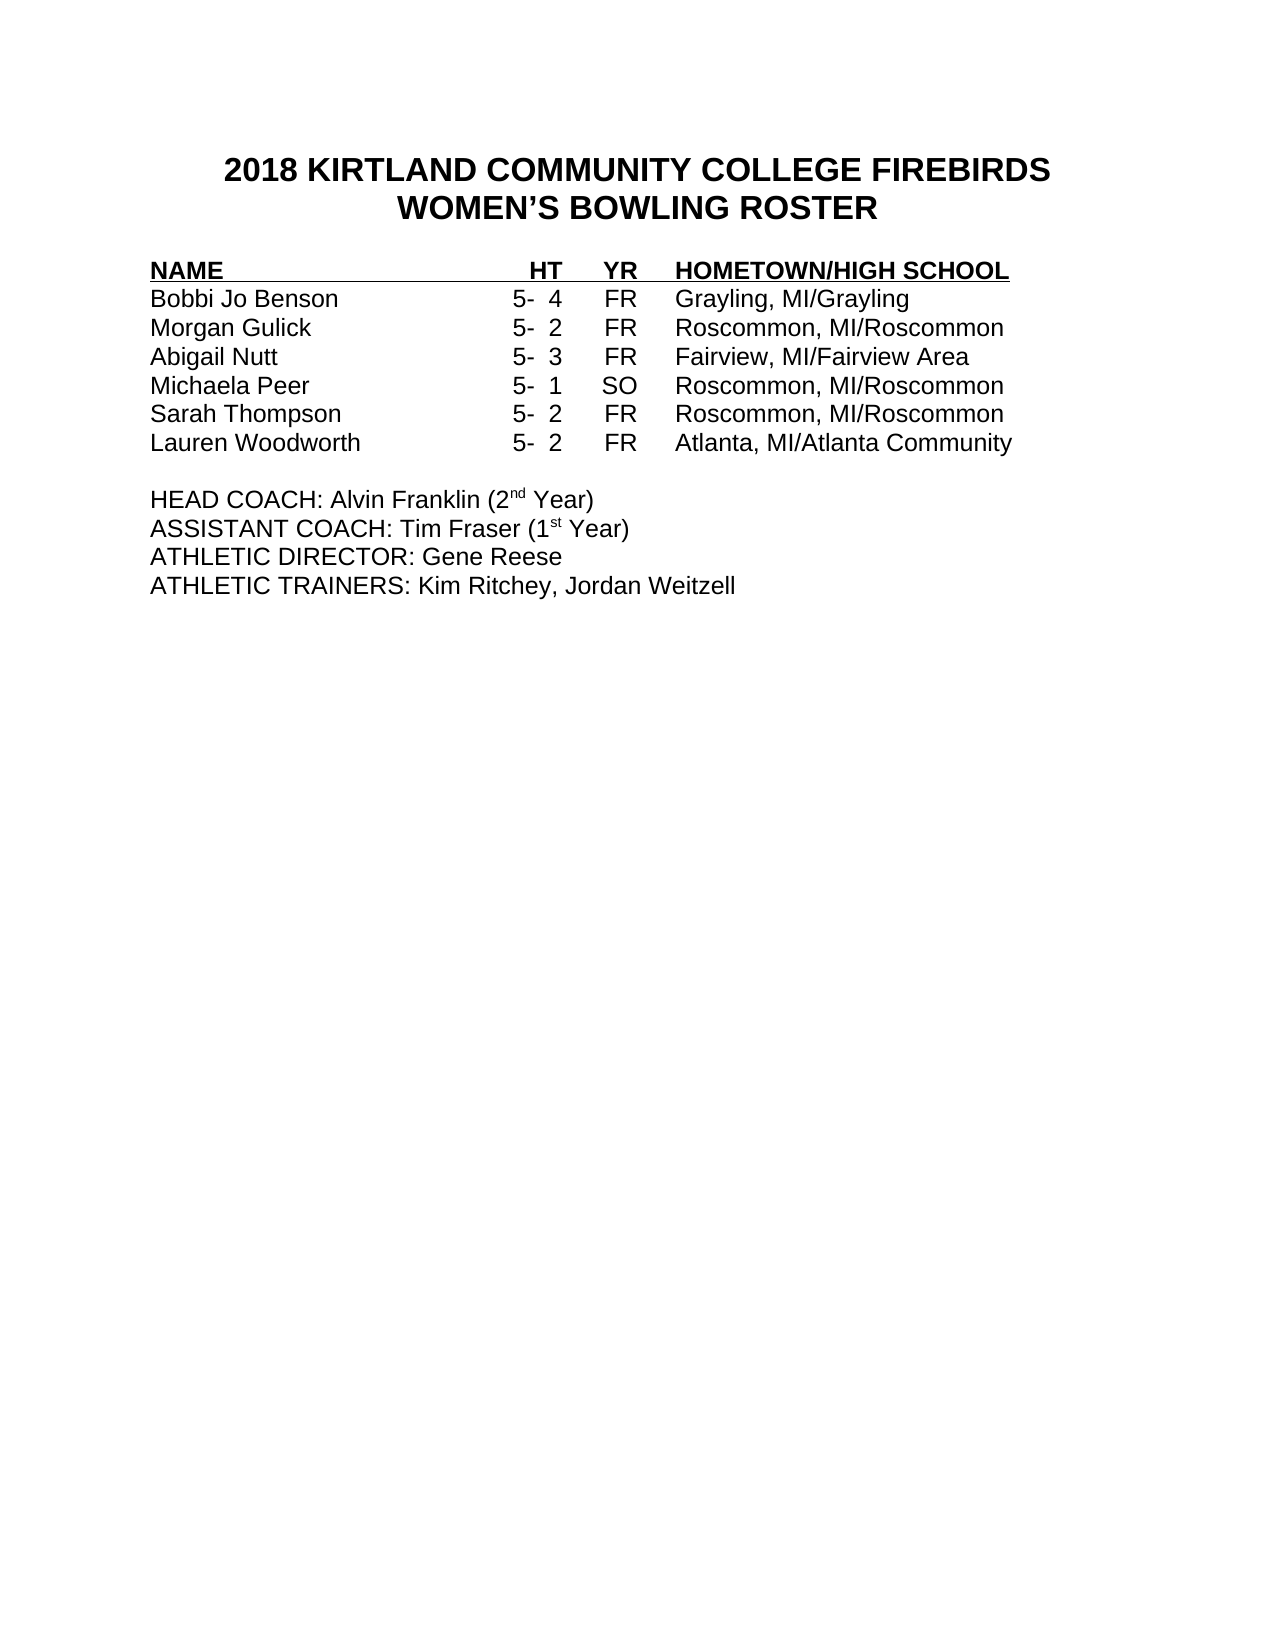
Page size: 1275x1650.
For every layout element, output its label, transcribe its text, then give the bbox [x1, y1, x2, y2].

text Bobbi Jo Benson 5- 4 FR Grayling, MI/Grayling [75, 284, 1200, 313]
text HEAD COACH: Alvin Franklin (2nd Year) [75, 485, 1200, 514]
text Lauren Woodworth 5- 2 FR Atlanta, MI/Atlanta Community [75, 428, 1200, 457]
text Morgan Gulick 5- 2 FR Roscommon, MI/Roscommon [75, 313, 1200, 342]
text ATHLETIC TRAINERS: Kim Ritchey, Jordan Weitzell [75, 571, 1200, 600]
text Abigail Nutt 5- 3 FR Fairview, MI/Fairview Area [75, 342, 1200, 371]
text WOMEN’S BOWLING ROSTER [75, 188, 1200, 227]
text ATHLETIC DIRECTOR: Gene Reese [75, 542, 1200, 571]
text NAME HT YR HOMETOWN/HIGH SCHOOL [75, 256, 1200, 284]
text 2018 KIRTLAND COMMUNITY COLLEGE FIREBIRDS [75, 150, 1200, 188]
text Michaela Peer 5- 1 SO Roscommon, MI/Roscommon [75, 371, 1200, 399]
text Sarah Thompson 5- 2 FR Roscommon, MI/Roscommon [75, 399, 1200, 428]
text ASSISTANT COACH: Tim Fraser (1st Year) [75, 514, 1200, 542]
